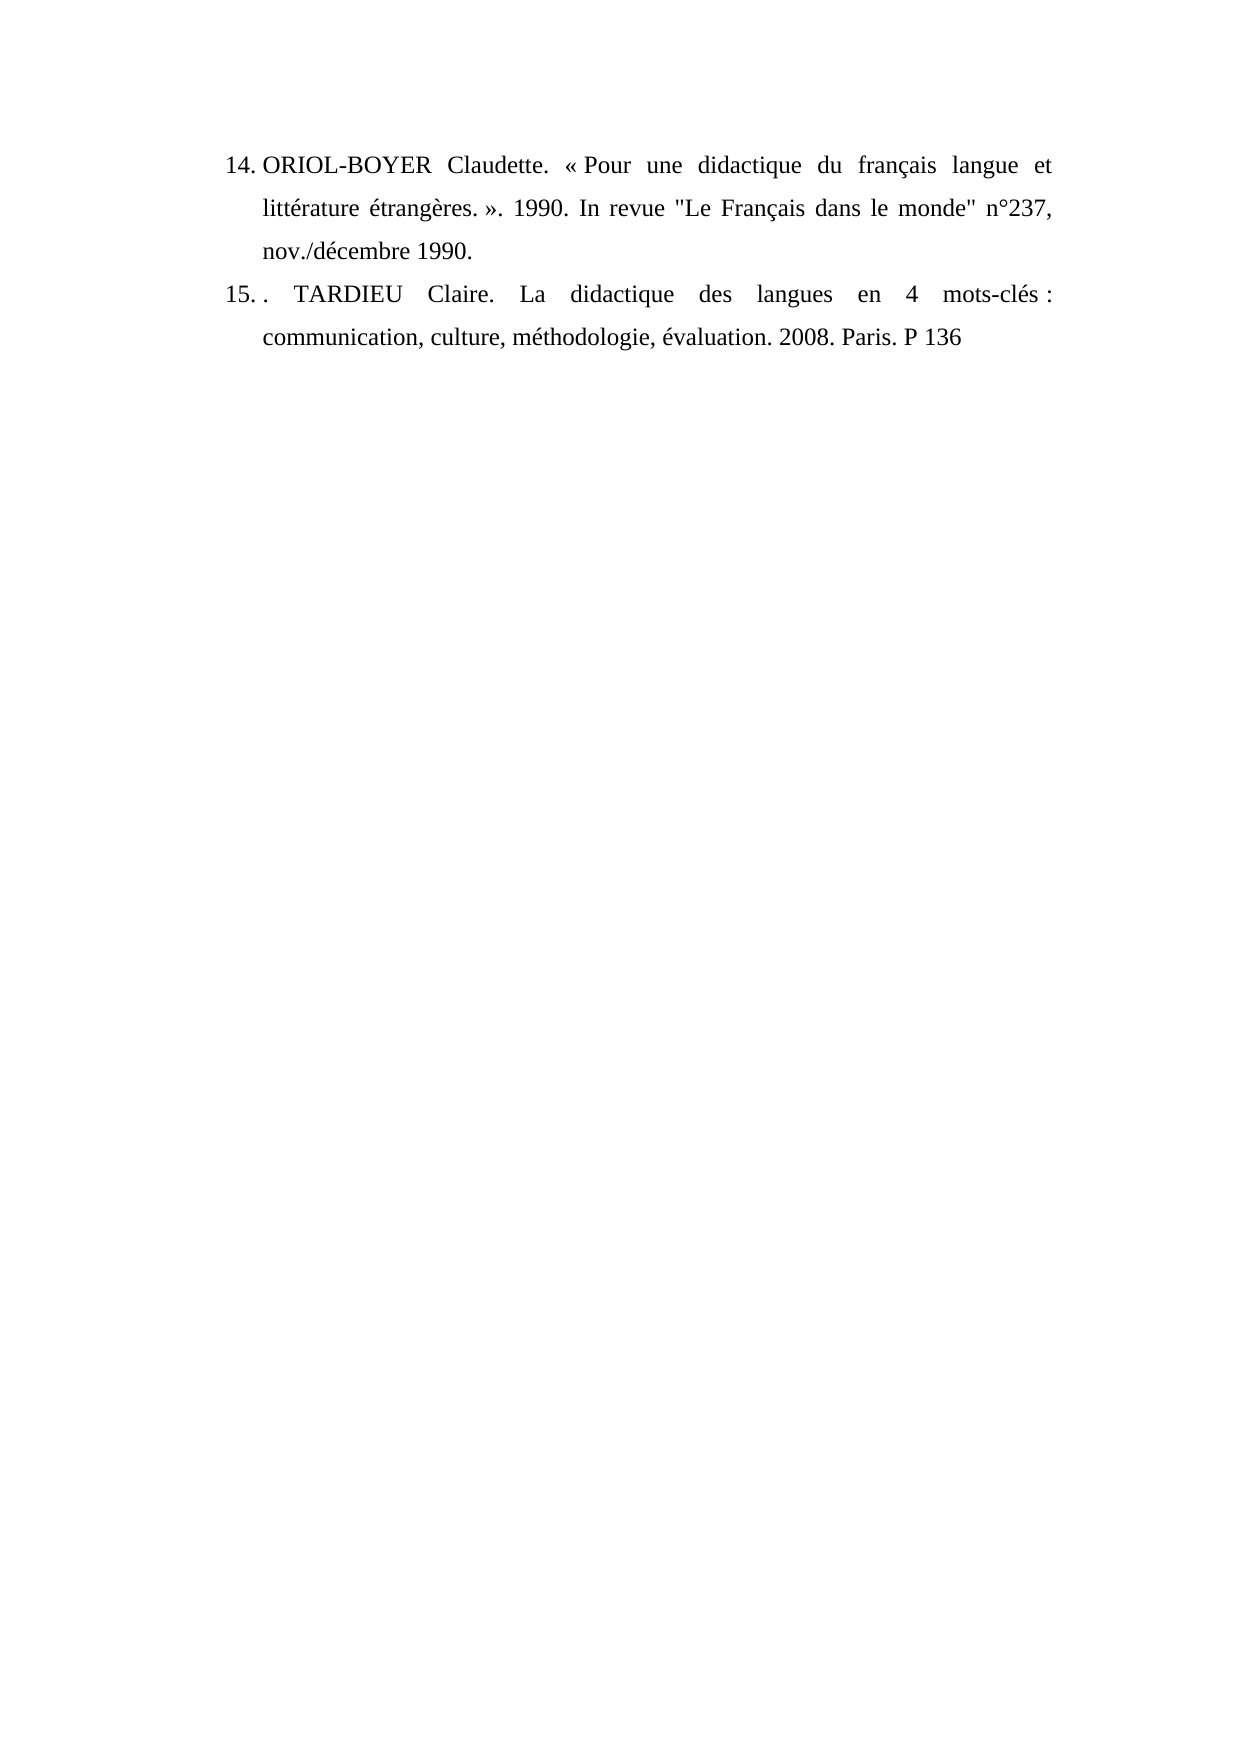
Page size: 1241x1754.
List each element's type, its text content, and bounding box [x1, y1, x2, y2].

list ORIOL-BOYER Claudette. « Pour une didactique du français langue et littérature étrangères. ». 1990. In revue "Le Français dans le monde" n°237, nov./décembre 1990. [225, 150, 1053, 265]
list . TARDIEU Claire. La didactique des langues en 4 mots-clés : communication, culture, méthodologie, évaluation. 2008. Paris. P 136 [225, 279, 1053, 351]
